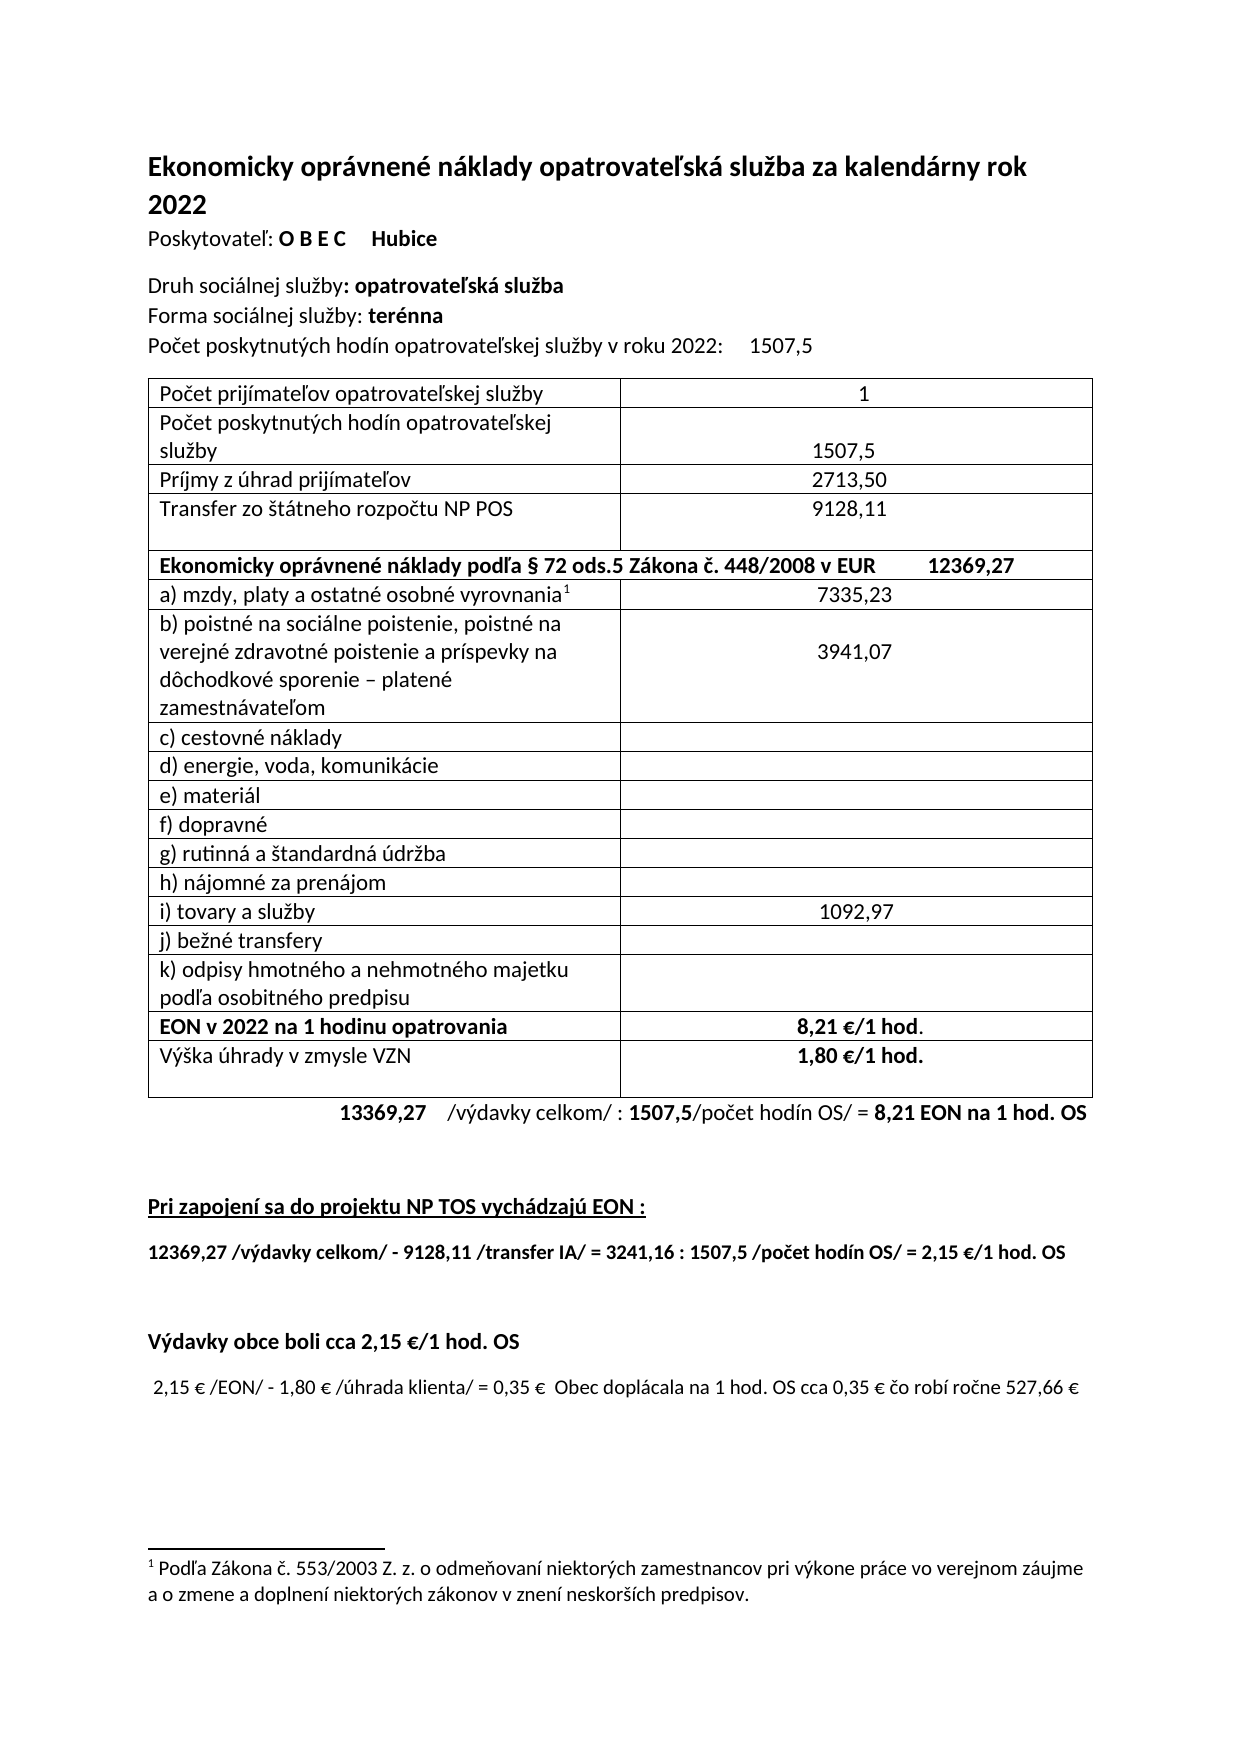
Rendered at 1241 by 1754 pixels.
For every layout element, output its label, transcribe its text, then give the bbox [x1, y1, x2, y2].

table_cell k) odpisy hmotného a nehmotného majetku podľa osobitného predpisu [149, 955, 620, 1011]
table_cell 2713,50 [621, 465, 1092, 493]
table_cell [621, 723, 1092, 751]
table_cell Ekonomicky oprávnené náklady podľa § 72 ods.5 Zákona č. 448/2008 v EUR 12369,27 [149, 551, 1092, 579]
table_cell i) tovary a služby [149, 897, 620, 925]
table_cell c) cestovné náklady [149, 723, 620, 751]
table_cell e) materiál [149, 781, 620, 809]
table_cell [621, 868, 1092, 896]
text Ekonomicky oprávnené náklady opatrovateľská služba za kalendárny rok 2022 Poskytovateľ: O B E C Hubice [148, 148, 1093, 252]
text 2,15 € /EON/ - 1,80 € /úhrada klienta/ = 0,35 € Obec doplácala na 1 hod. OS cca 0,35 € čo robí ročne 527,66 € [148, 1374, 1093, 1399]
table_cell [621, 781, 1092, 809]
table_header Počet prijímateľov opatrovateľskej služby [149, 379, 620, 407]
table_cell EON v 2022 na 1 hodinu opatrovania [149, 1012, 620, 1040]
table_cell [621, 955, 1092, 1011]
table_cell b) poistné na sociálne poistenie, poistné na verejné zdravotné poistenie a príspevky na dôchodkové sporenie – platené zamestnávateľom [149, 610, 620, 722]
table_cell [621, 752, 1092, 780]
table_cell [621, 926, 1092, 954]
table_cell [621, 839, 1092, 867]
table_cell Príjmy z úhrad prijímateľov [149, 465, 620, 493]
table_cell 7335,23 [621, 580, 1092, 608]
table_header 1 [621, 379, 1092, 407]
table_cell 3941,07 [621, 610, 1092, 722]
table_cell 9128,11 [621, 494, 1092, 550]
table_cell Počet poskytnutých hodín opatrovateľskej služby [149, 408, 620, 464]
text 13369,27 /výdavky celkom/ : 1507,5/počet hodín OS/ = 8,21 EON na 1 hod. OS [148, 1098, 1093, 1126]
table_cell 1,80 €/1 hod. [621, 1041, 1092, 1097]
text 12369,27 /výdavky celkom/ - 9128,11 /transfer IA/ = 3241,16 : 1507,5 /počet hodín OS/ = 2,15 €/1 hod. OS [148, 1239, 1093, 1264]
table_cell g) rutinná a štandardná údržba [149, 839, 620, 867]
table_cell 8,21 €/1 hod. [621, 1012, 1092, 1040]
table_cell 1092,97 [621, 897, 1092, 925]
table_cell a) mzdy, platy a ostatné osobné vyrovnania [149, 580, 620, 608]
text Pri zapojení sa do projektu NP TOS vychádzajú EON : [148, 1192, 1093, 1220]
table_cell h) nájomné za prenájom [149, 868, 620, 896]
table_cell f) dopravné [149, 810, 620, 838]
text Druh sociálnej služby: opatrovateľská služba Forma sociálnej služby: terénna Počet poskytnutých hodín opatrovateľskej služby v roku 2022: 1507,5 [148, 271, 1093, 359]
table_cell Výška úhrady v zmysle VZN [149, 1041, 620, 1097]
table_cell d) energie, voda, komunikácie [149, 752, 620, 780]
table_cell Transfer zo štátneho rozpočtu NP POS [149, 494, 620, 550]
text Výdavky obce boli cca 2,15 €/1 hod. OS [148, 1327, 1093, 1355]
table_cell [621, 810, 1092, 838]
table_cell 1507,5 [621, 408, 1092, 464]
table_cell j) bežné transfery [149, 926, 620, 954]
